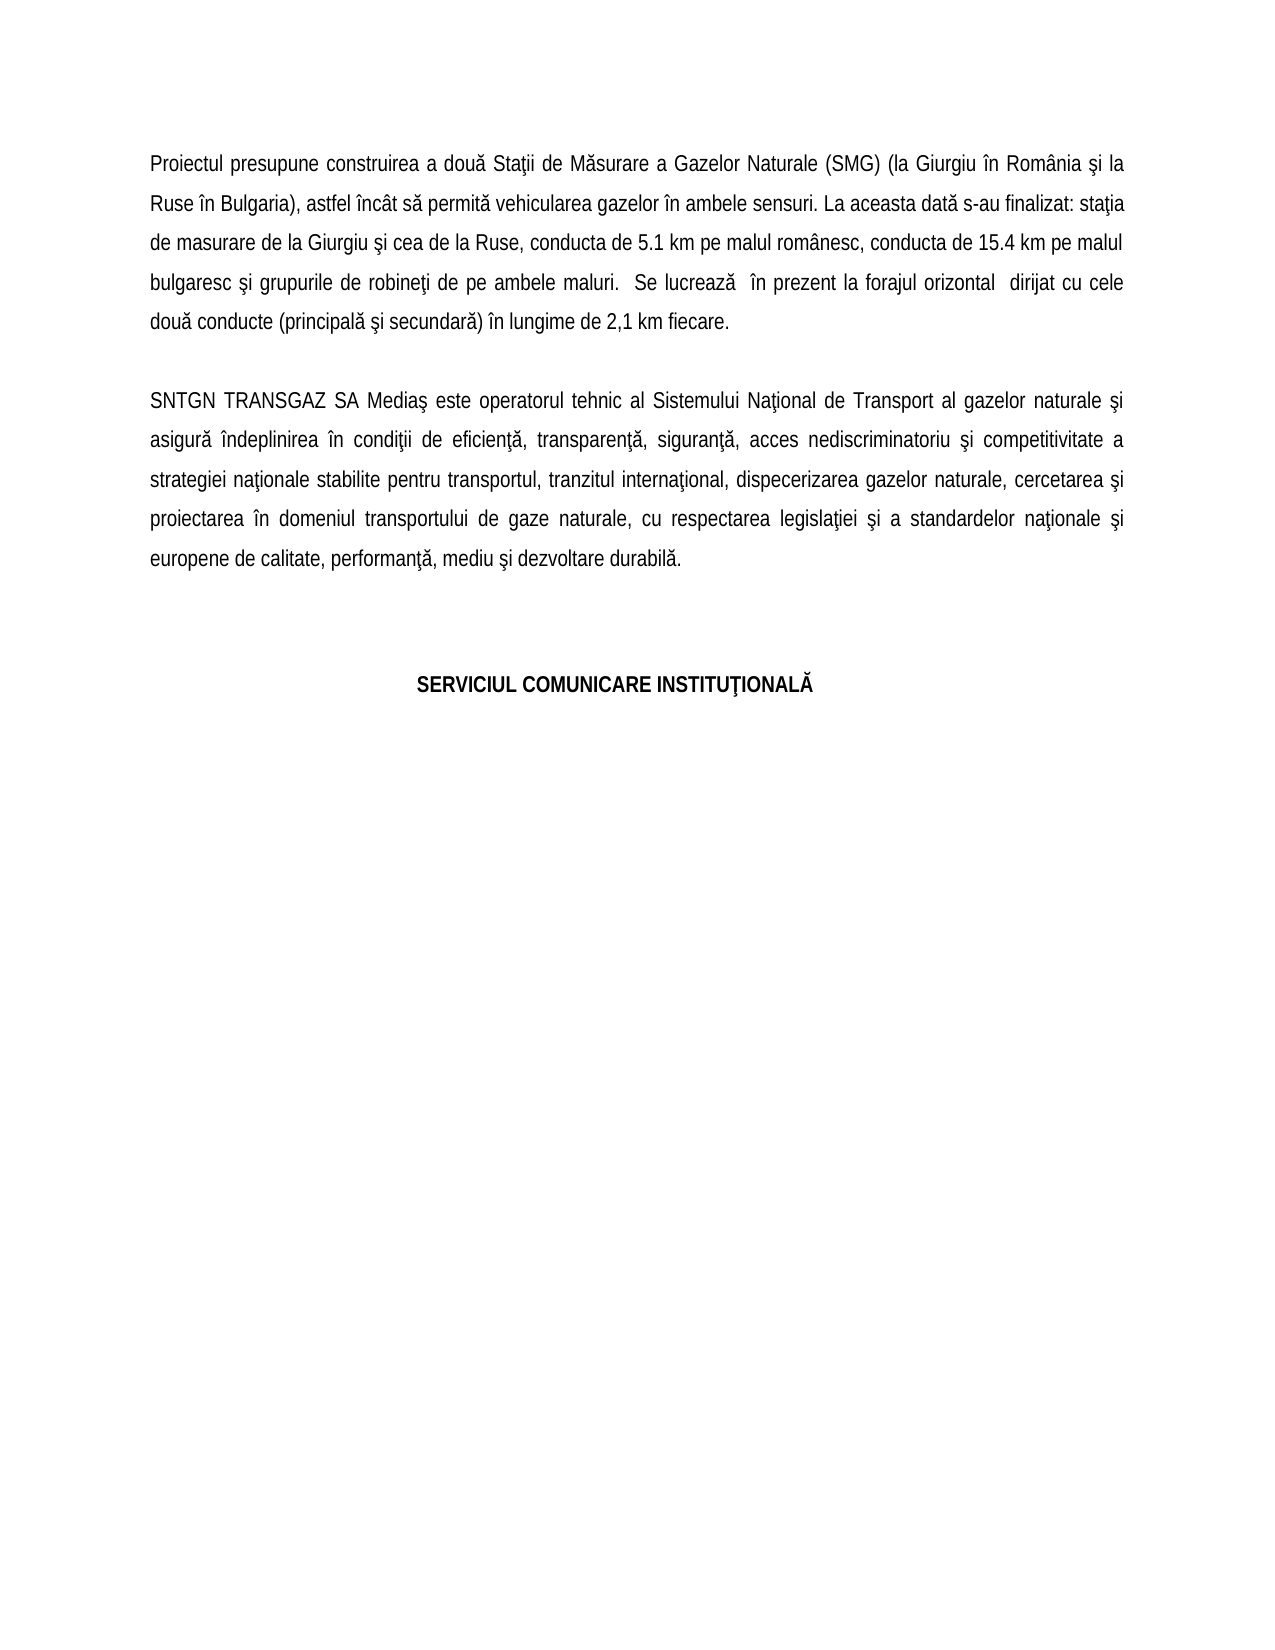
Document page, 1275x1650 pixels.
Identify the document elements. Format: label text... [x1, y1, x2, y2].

text SERVICIUL COMUNICARE INSTITUŢIONALĂ [300, 671, 1125, 697]
text Proiectul presupune construirea a două Staţii de Măsurare a Gazelor Naturale (SMG) (la Giurgiu în România şi la Ruse în Bulgaria), astfel încât să permită vehicularea gazelor în ambele sensuri. La aceasta dată s-au finalizat: staţia de masurare de la Giurgiu şi cea de la Ruse, conducta de 5.1 km pe malul românesc, conducta de 15.4 km pe malul bulgaresc şi grupurile de robineţi de pe ambele maluri. Se lucrează în prezent la forajul orizontal dirijat cu cele două conducte (principală şi secundară) în lungime de 2,1 km fiecare. [150, 150, 1125, 334]
text SNTGN TRANSGAZ SA Mediaş este operatorul tehnic al Sistemului Naţional de Transport al gazelor naturale şi asigură îndeplinirea în condiţii de eficienţă, transparenţă, siguranţă, acces nediscriminatoriu şi competitivitate a strategiei naţionale stabilite pentru transportul, tranzitul internaţional, dispecerizarea gazelor naturale, cercetarea şi proiectarea în domeniul transportului de gaze naturale, cu respectarea legislaţiei şi a standardelor naţionale şi europene de calitate, performanţă, mediu şi dezvoltare durabilă. [150, 387, 1125, 571]
